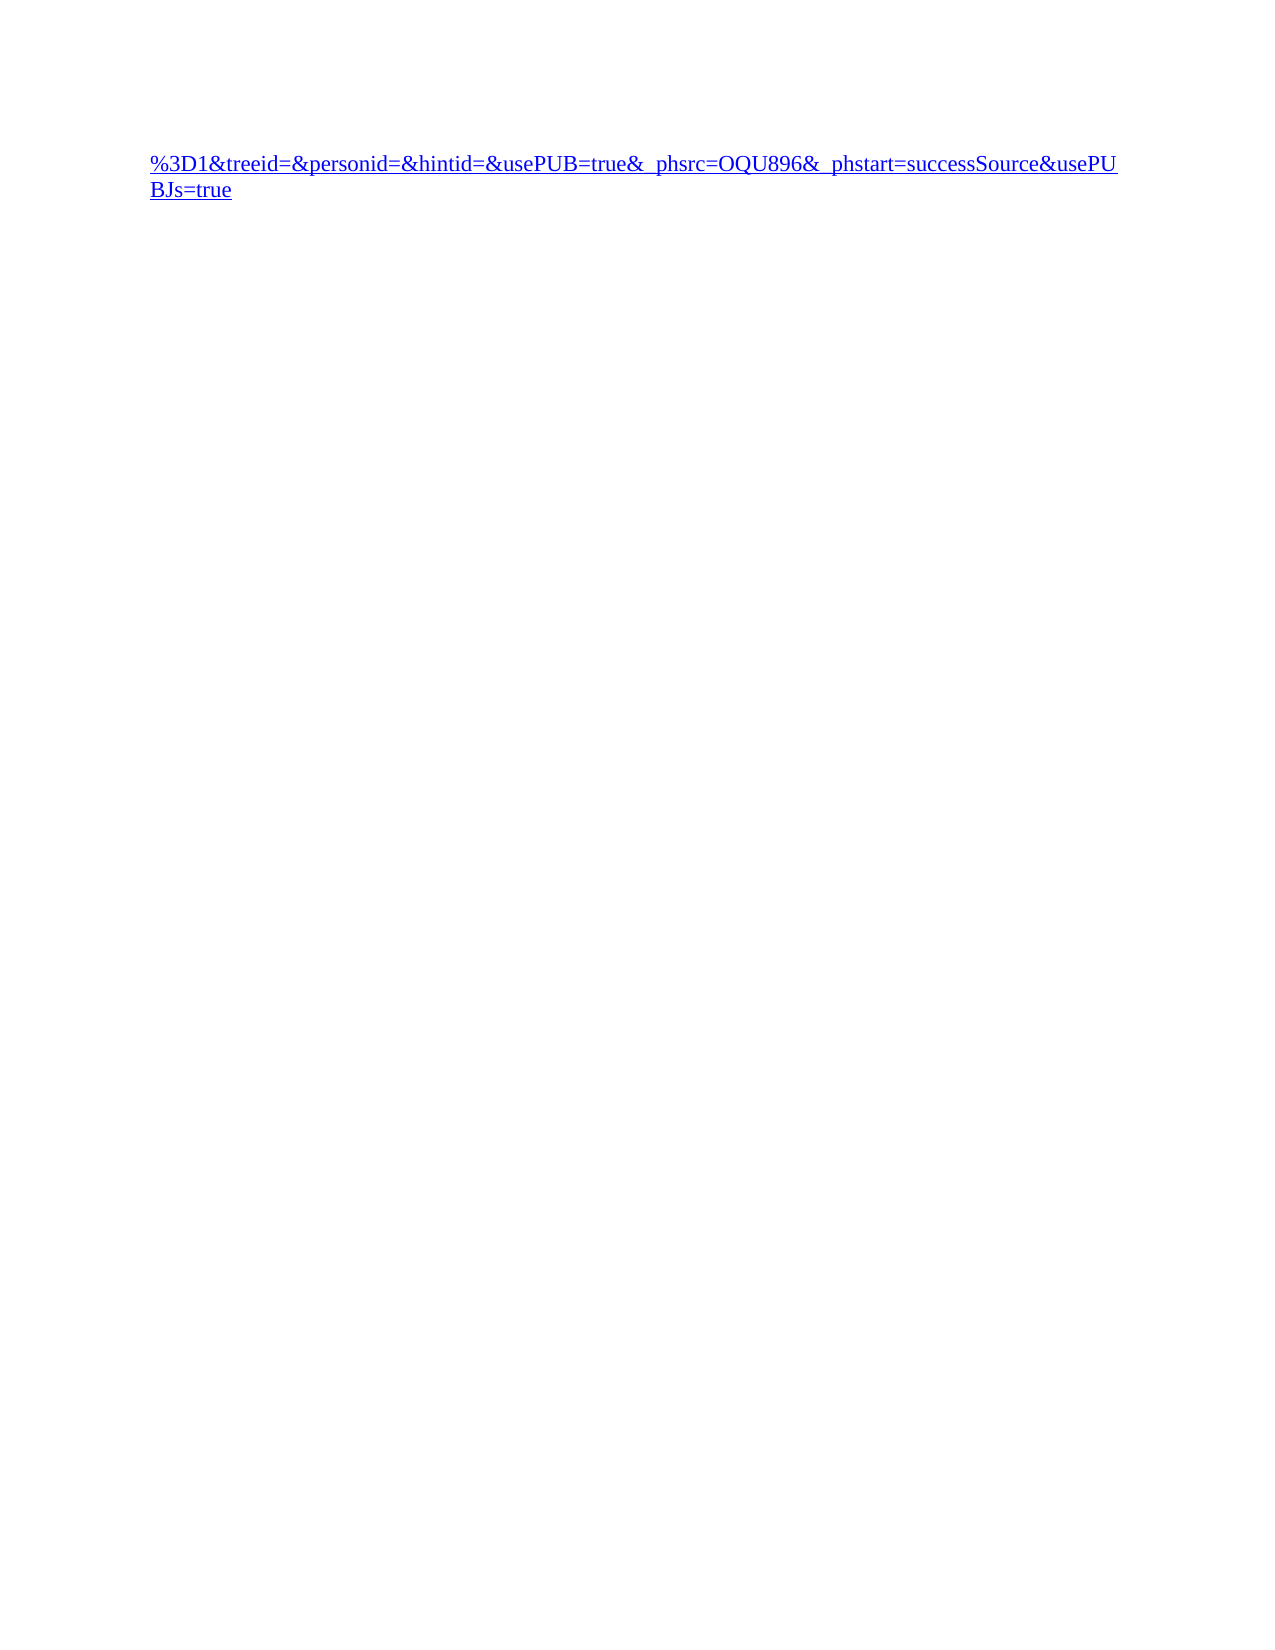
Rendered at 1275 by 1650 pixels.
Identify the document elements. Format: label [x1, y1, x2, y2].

text [150, 150, 1125, 203]
